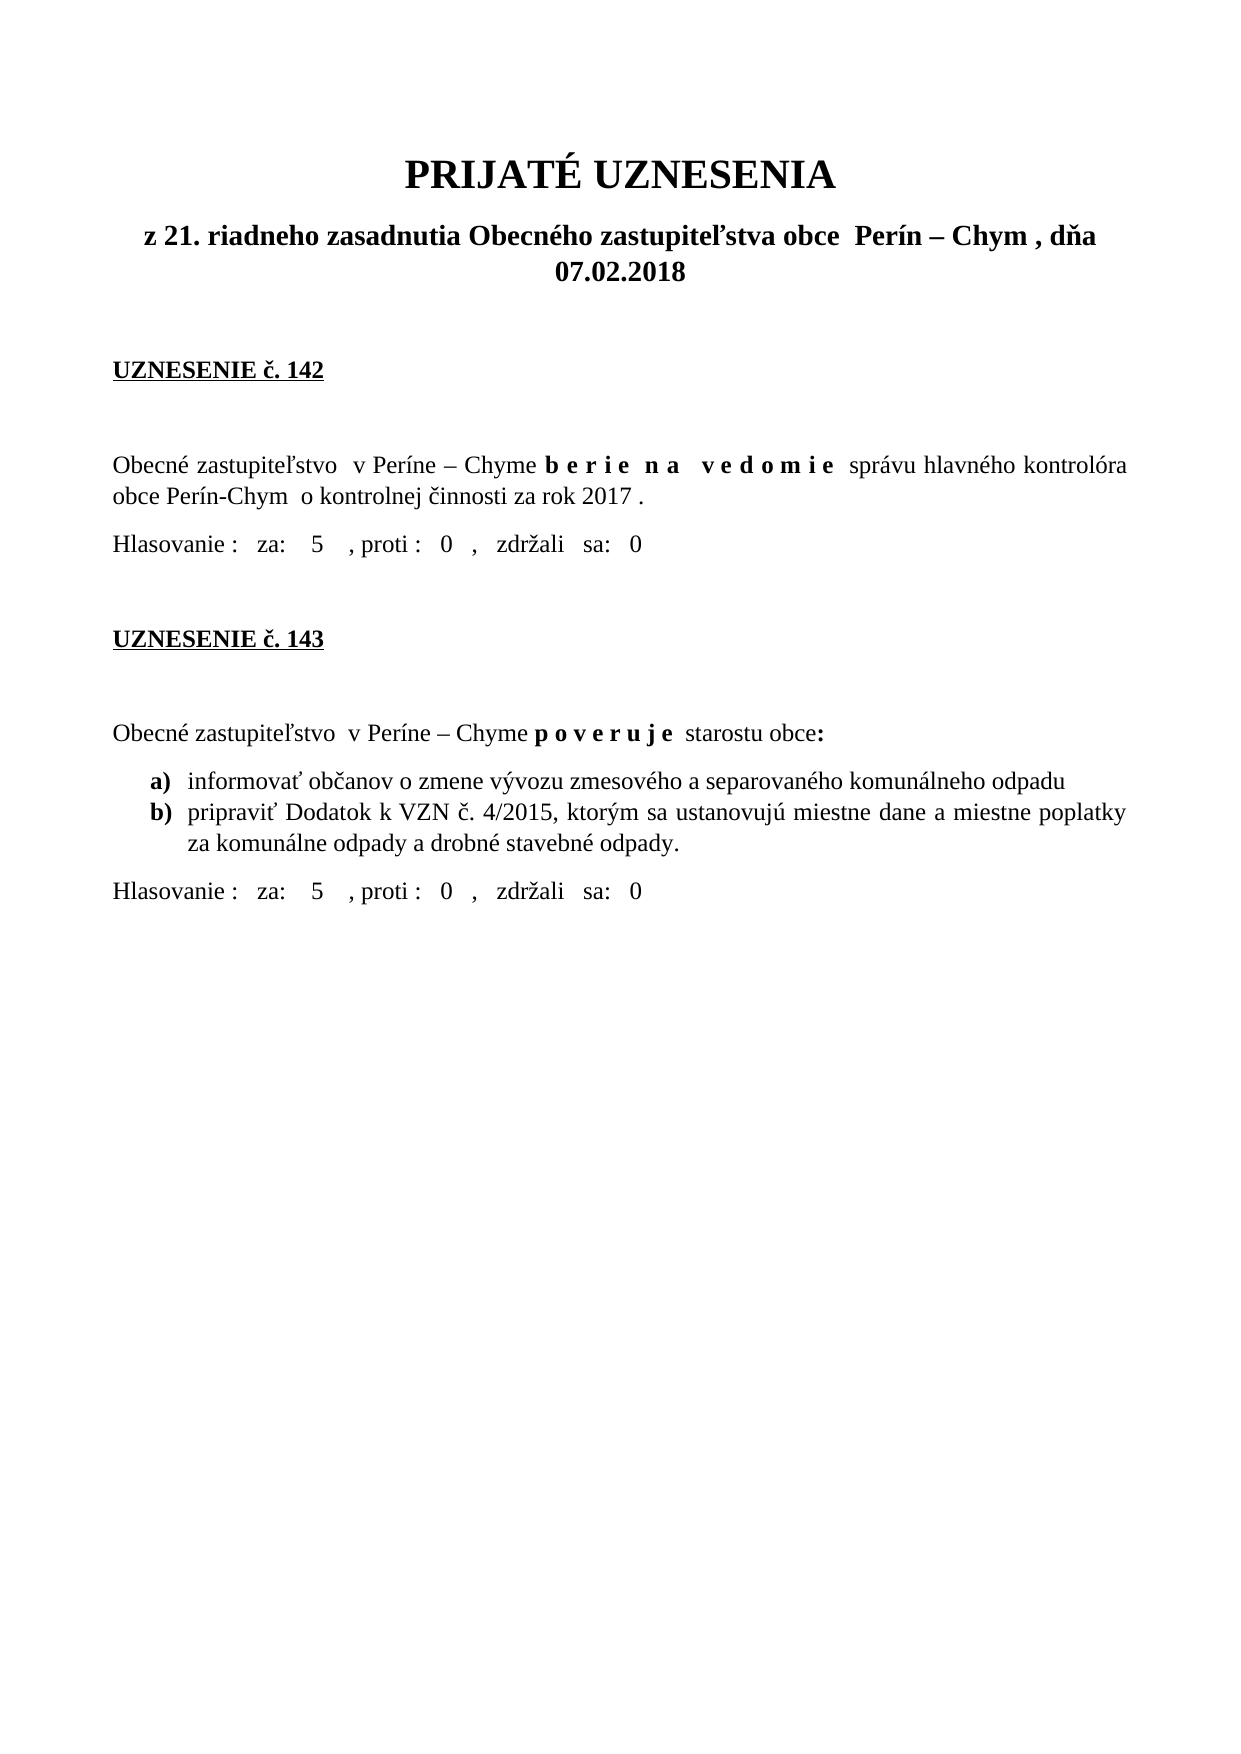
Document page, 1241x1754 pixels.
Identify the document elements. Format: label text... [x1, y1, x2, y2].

text Hlasovanie : za: 5 , proti : 0 , zdržali sa: 0 [112, 529, 1128, 558]
text PRIJATÉ UZNESENIA [112, 150, 1128, 198]
list informovať občanov o zmene vývozu zmesového a separovaného komunálneho odpadu [150, 766, 1128, 795]
text Obecné zastupiteľstvo v Períne – Chyme b e r i e n a v e d o m i e správu hlavného kontrolóra obce Perín-Chym o kontrolnej činnosti za rok 2017 . [112, 450, 1128, 510]
list pripraviť Dodatok k VZN č. 4/2015, ktorým sa ustanovujú miestne dane a miestne poplatky za komunálne odpady a drobné stavebné odpady. [150, 797, 1128, 857]
text z 21. riadneho zasadnutia Obecného zastupiteľstva obce Perín – Chym , dňa 07.02.2018 [112, 218, 1128, 288]
text Hlasovanie : za: 5 , proti : 0 , zdržali sa: 0 [112, 876, 1128, 904]
text UZNESENIE č. 143 [112, 624, 1128, 652]
text Obecné zastupiteľstvo v Períne – Chyme p o v e r u j e starostu obce: [112, 718, 1128, 747]
text UZNESENIE č. 142 [112, 355, 1128, 384]
